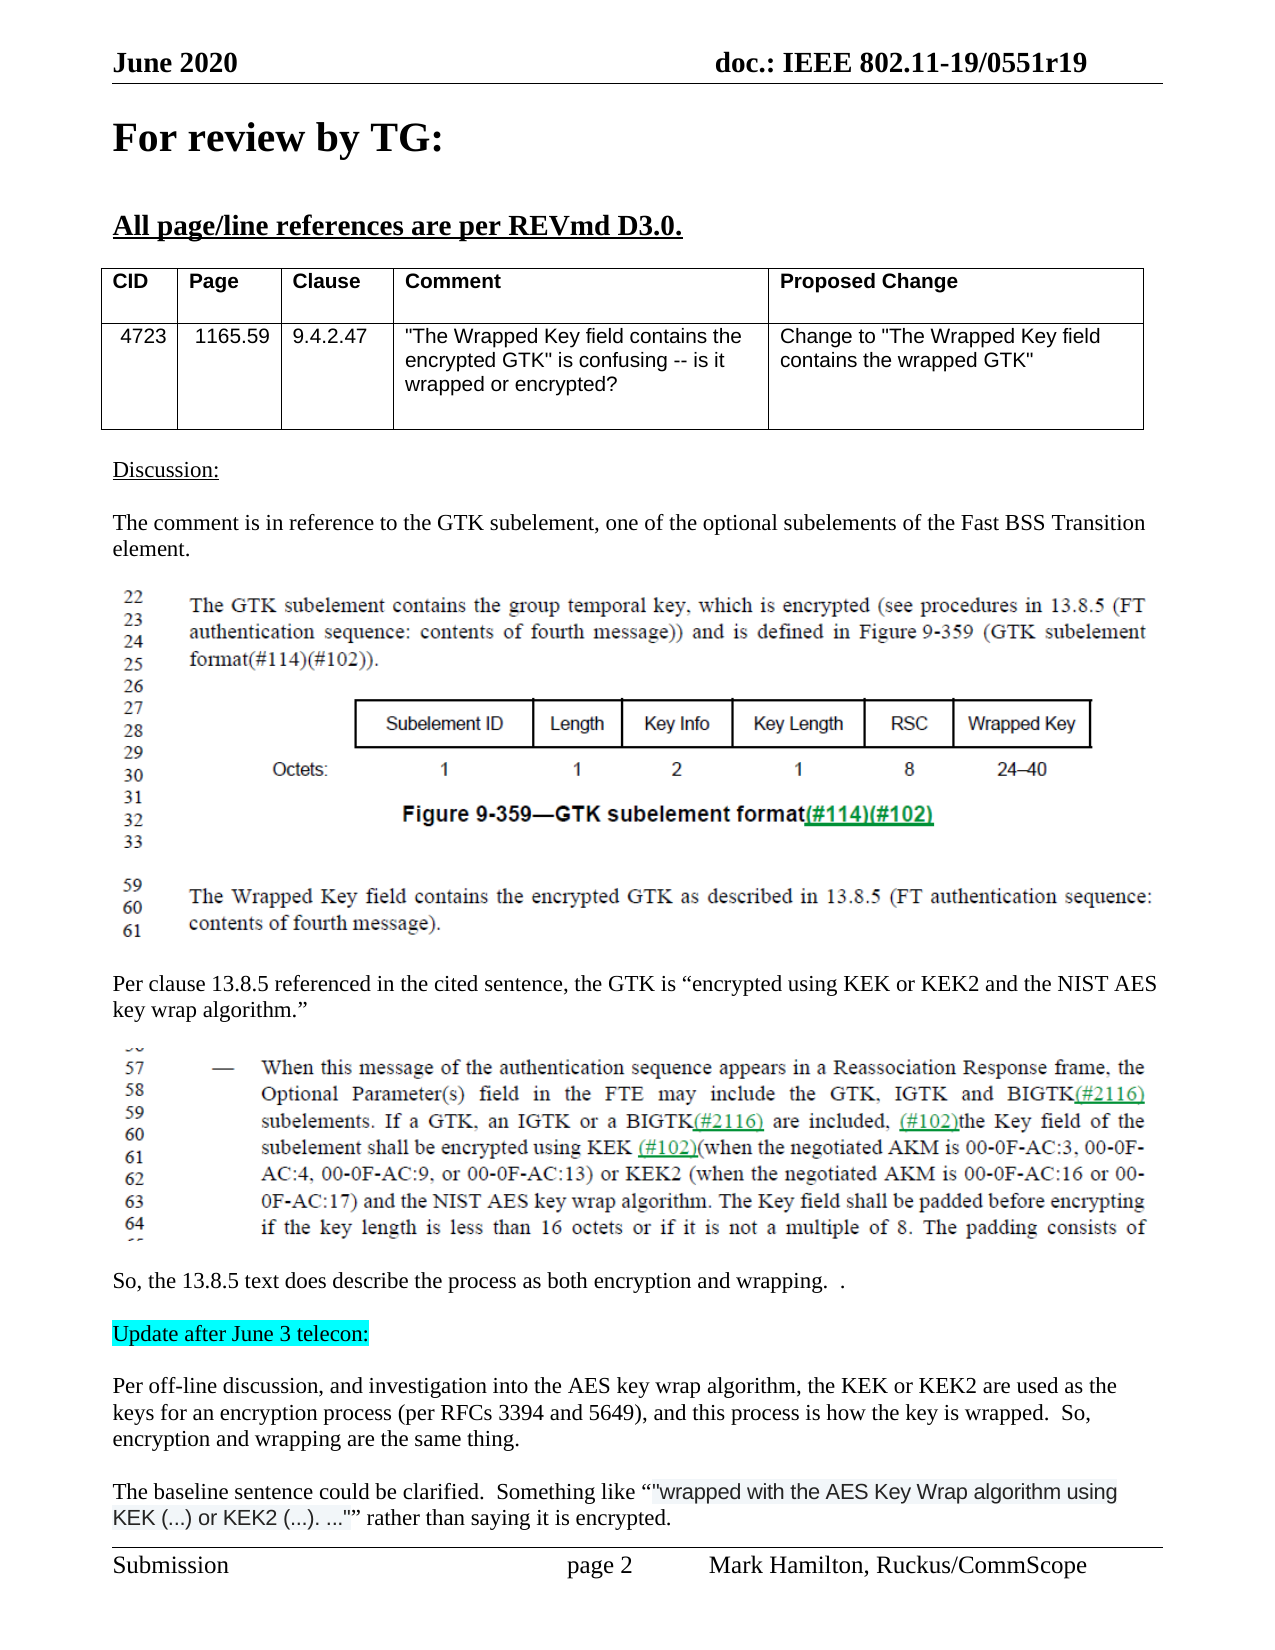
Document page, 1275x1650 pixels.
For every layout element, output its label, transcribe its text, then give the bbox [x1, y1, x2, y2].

table_cell "The Wrapped Key field contains the encrypted GTK" is confusing -- is it wrapped or encrypted? [394, 324, 768, 429]
table_header Proposed Change [769, 269, 1143, 322]
text For review by TG: [112, 112, 1163, 160]
table_cell 1165.59 [178, 324, 281, 429]
text Per clause 13.8.5 referenced in the cited sentence, the GTK is “encrypted using KEK or KEK2 and the NIST AES key wrap algorithm.” [112, 970, 1163, 1022]
picture [112, 587, 1163, 848]
text The baseline sentence could be clarified. Something like “"wrapped with the AES Key Wrap algorithm using KEK (...) or KEK2 (...). ..."” rather than saying it is encrypted. [112, 1478, 1163, 1530]
table_cell 4723 [102, 324, 177, 429]
picture [112, 873, 1163, 944]
text The comment is in reference to the GTK subelement, one of the optional subelements of the Fast BSS Transition element. [112, 509, 1163, 562]
table_header CID [102, 269, 177, 322]
text Update after June 3 telecon: [112, 1319, 1163, 1346]
text All page/line references are per REVmd D3.0. [112, 208, 1163, 242]
table_cell Change to "The Wrapped Key field contains the wrapped GTK" [769, 324, 1143, 429]
table_header Clause [282, 269, 393, 322]
text Per off-line discussion, and investigation into the AES key wrap algorithm, the KEK or KEK2 are used as the keys for an encryption process (per RFCs 3394 and 5649), and this process is how the key is wrapped. So, encryption and wrapping are the same thing. [112, 1372, 1163, 1451]
picture [112, 1048, 1163, 1241]
table_header Page [178, 269, 281, 322]
text So, the 13.8.5 text does describe the process as both encryption and wrapping. . [112, 1267, 1163, 1293]
text Discussion: [112, 456, 1163, 482]
table_header Comment [394, 269, 768, 322]
table_cell 9.4.2.47 [282, 324, 393, 429]
